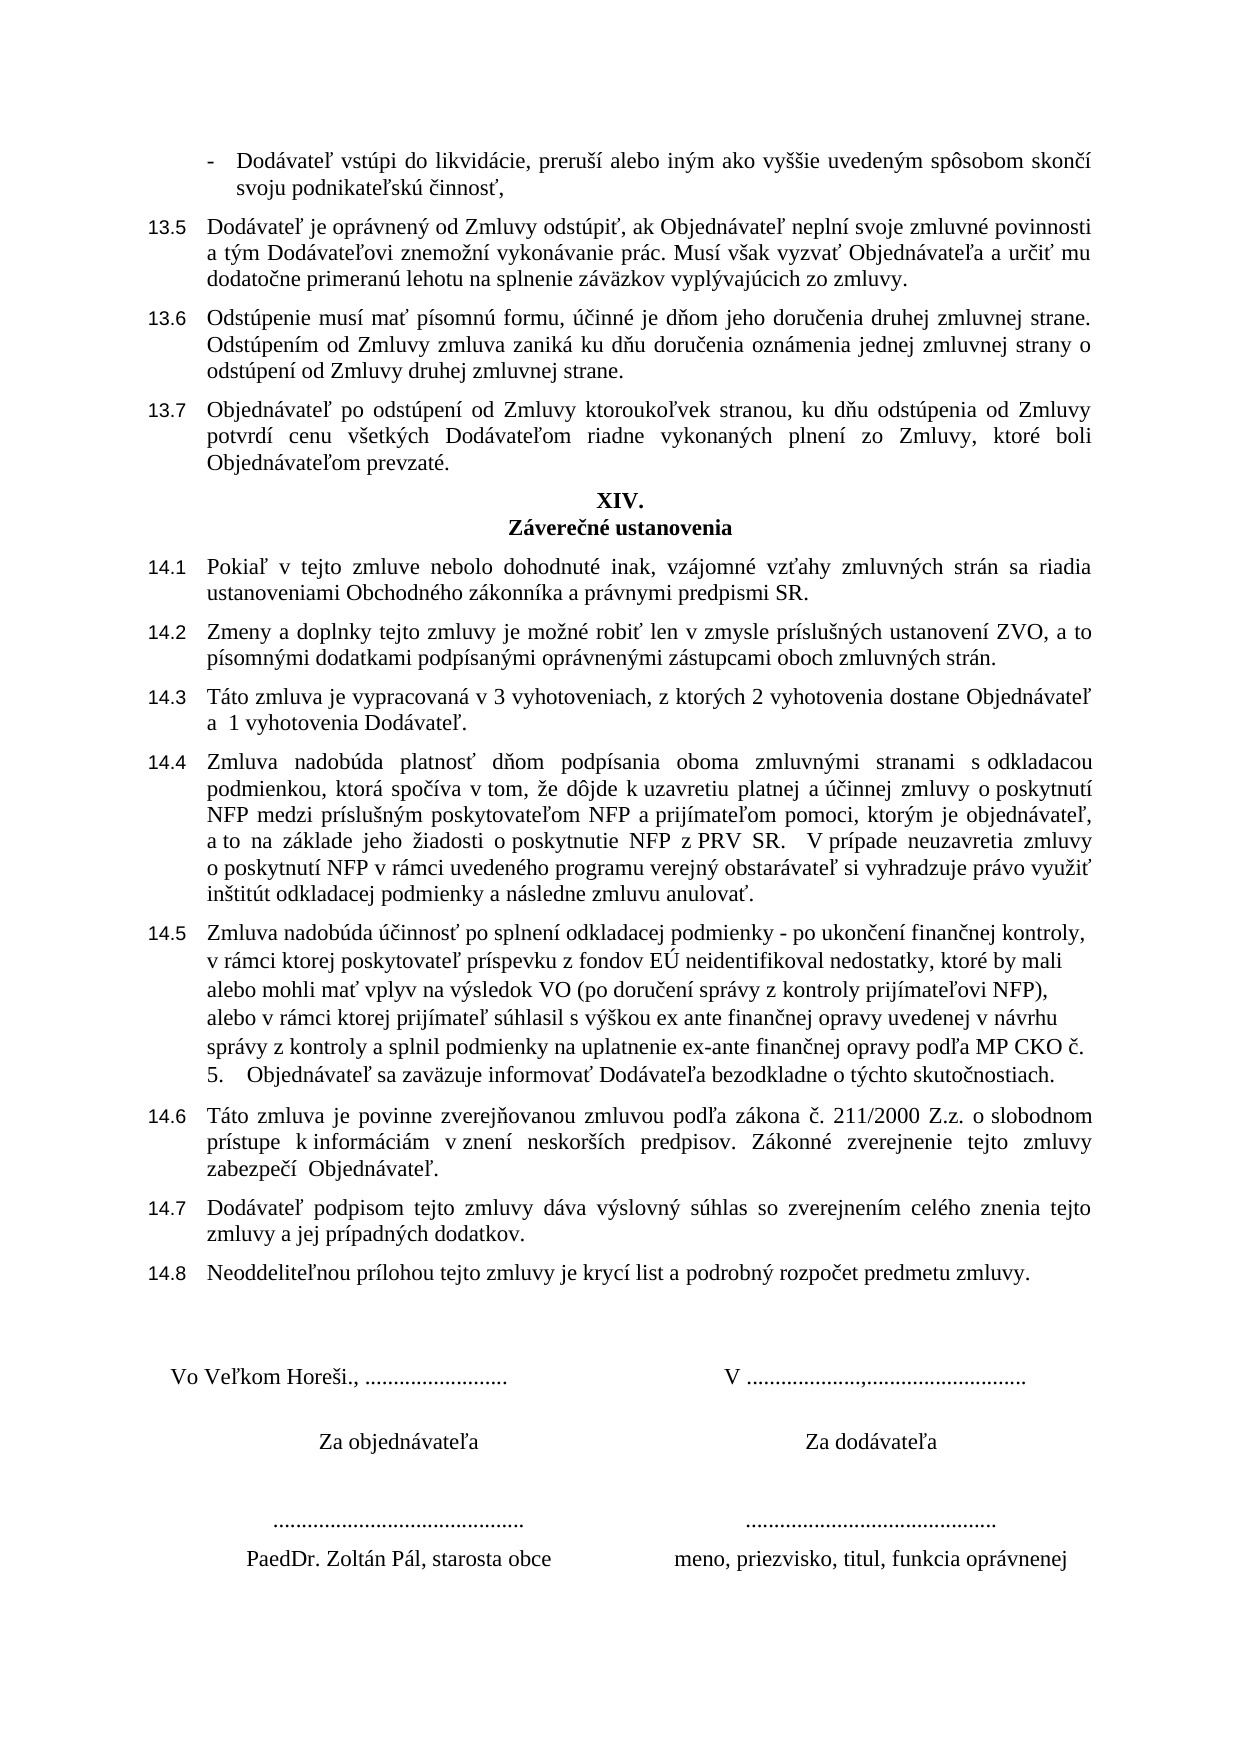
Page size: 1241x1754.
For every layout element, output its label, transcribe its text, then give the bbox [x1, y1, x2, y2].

list Dodávateľ je oprávnený od Zmluvy odstúpiť, ak Objednávateľ neplní svoje zmluvné povinnosti a tým Dodávateľovi znemožní vykonávanie prác. Musí však vyzvať Objednávateľa a určiť mu dodatočne primeranú lehotu na splnenie záväzkov vyplývajúcich zo zmluvy. [148, 213, 1093, 292]
table_header Vo Veľkom Horeši., ......................... [159, 1337, 638, 1389]
list Zmluva nadobúda účinnosť po splnení odkladacej podmienky - po ukončení finančnej kontroly, v rámci ktorej poskytovateľ príspevku z fondov EÚ neidentifikoval nedostatky, ktoré by mali alebo mohli mať vplyv na výsledok VO (po doručení správy z kontroly prijímateľovi NFP), alebo v rámci ktorej prijímateľ súhlasil s výškou ex ante finančnej opravy uvedenej v návrhu správy z kontroly a splnil podmienky na uplatnenie ex-ante finančnej opravy podľa MP CKO č. 5. Objednávateľ sa zaväzuje informovať Dodávateľa bezodkladne o týchto skutočnostiach. [148, 919, 1093, 1087]
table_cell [159, 1389, 638, 1583]
list Pokiaľ v tejto zmluve nebolo dohodnuté inak, vzájomné vzťahy zmluvných strán sa riadia ustanoveniami Obchodného zákonníka a právnymi predpismi SR. [148, 553, 1093, 605]
list Zmeny a doplnky tejto zmluvy je možné robiť len v zmysle príslušných ustanovení ZVO, a to písomnými dodatkami podpísanými oprávnenými zástupcami oboch zmluvných strán. [148, 618, 1093, 671]
list Dodávateľ podpisom tejto zmluvy dáva výslovný súhlas so zverejnením celého znenia tejto zmluvy a jej prípadných dodatkov. [148, 1194, 1093, 1246]
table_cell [639, 1389, 1104, 1583]
list Zmluva nadobúda platnosť dňom podpísania oboma zmluvnými stranami s odkladacou podmienkou, ktorá spočíva v tom, že dôjde k uzavretiu platnej a účinnej zmluvy o poskytnutí NFP medzi príslušným poskytovateľom NFP a prijímateľom pomoci, ktorým je objednávateľ, a to na základe jeho žiadosti o poskytnutie NFP z PRV SR. V prípade neuzavretia zmluvy o poskytnutí NFP v rámci uvedeného programu verejný obstarávateľ si vyhradzuje právo využiť inštitút odkladacej podmienky a následne zmluvu anulovať. [148, 748, 1093, 906]
list Dodávateľ vstúpi do likvidácie, preruší alebo iným ako vyššie uvedeným spôsobom skončí svoju podnikateľskú činnosť, [207, 148, 1093, 200]
text XIV. [148, 487, 1093, 514]
list Objednávateľ po odstúpení od Zmluvy ktoroukoľvek stranou, ku dňu odstúpenia od Zmluvy potvrdí cenu všetkých Dodávateľom riadne vykonaných plnení zo Zmluvy, ktoré boli Objednávateľom prevzaté. [148, 396, 1093, 475]
list Táto zmluva je povinne zverejňovanou zmluvou podľa zákona č. 211/2000 Z.z. o slobodnom prístupe k informáciám v znení neskorších predpisov. Zákonné zverejnenie tejto zmluvy zabezpečí Objednávateľ. [148, 1102, 1093, 1181]
table_header V ....................,............................ [639, 1337, 1104, 1389]
list Odstúpenie musí mať písomnú formu, účinné je dňom jeho doručenia druhej zmluvnej strane. Odstúpením od Zmluvy zmluva zaniká ku dňu doručenia oznámenia jednej zmluvnej strany o odstúpení od Zmluvy druhej zmluvnej strane. [148, 304, 1093, 383]
list Táto zmluva je vypracovaná v 3 vyhotoveniach, z ktorých 2 vyhotovenia dostane Objednávateľ a 1 vyhotovenia Dodávateľ. [148, 683, 1093, 736]
list Neoddeliteľnou prílohou tejto zmluvy je krycí list a podrobný rozpočet predmetu zmluvy. [148, 1259, 1093, 1285]
text Záverečné ustanovenia [148, 514, 1093, 540]
